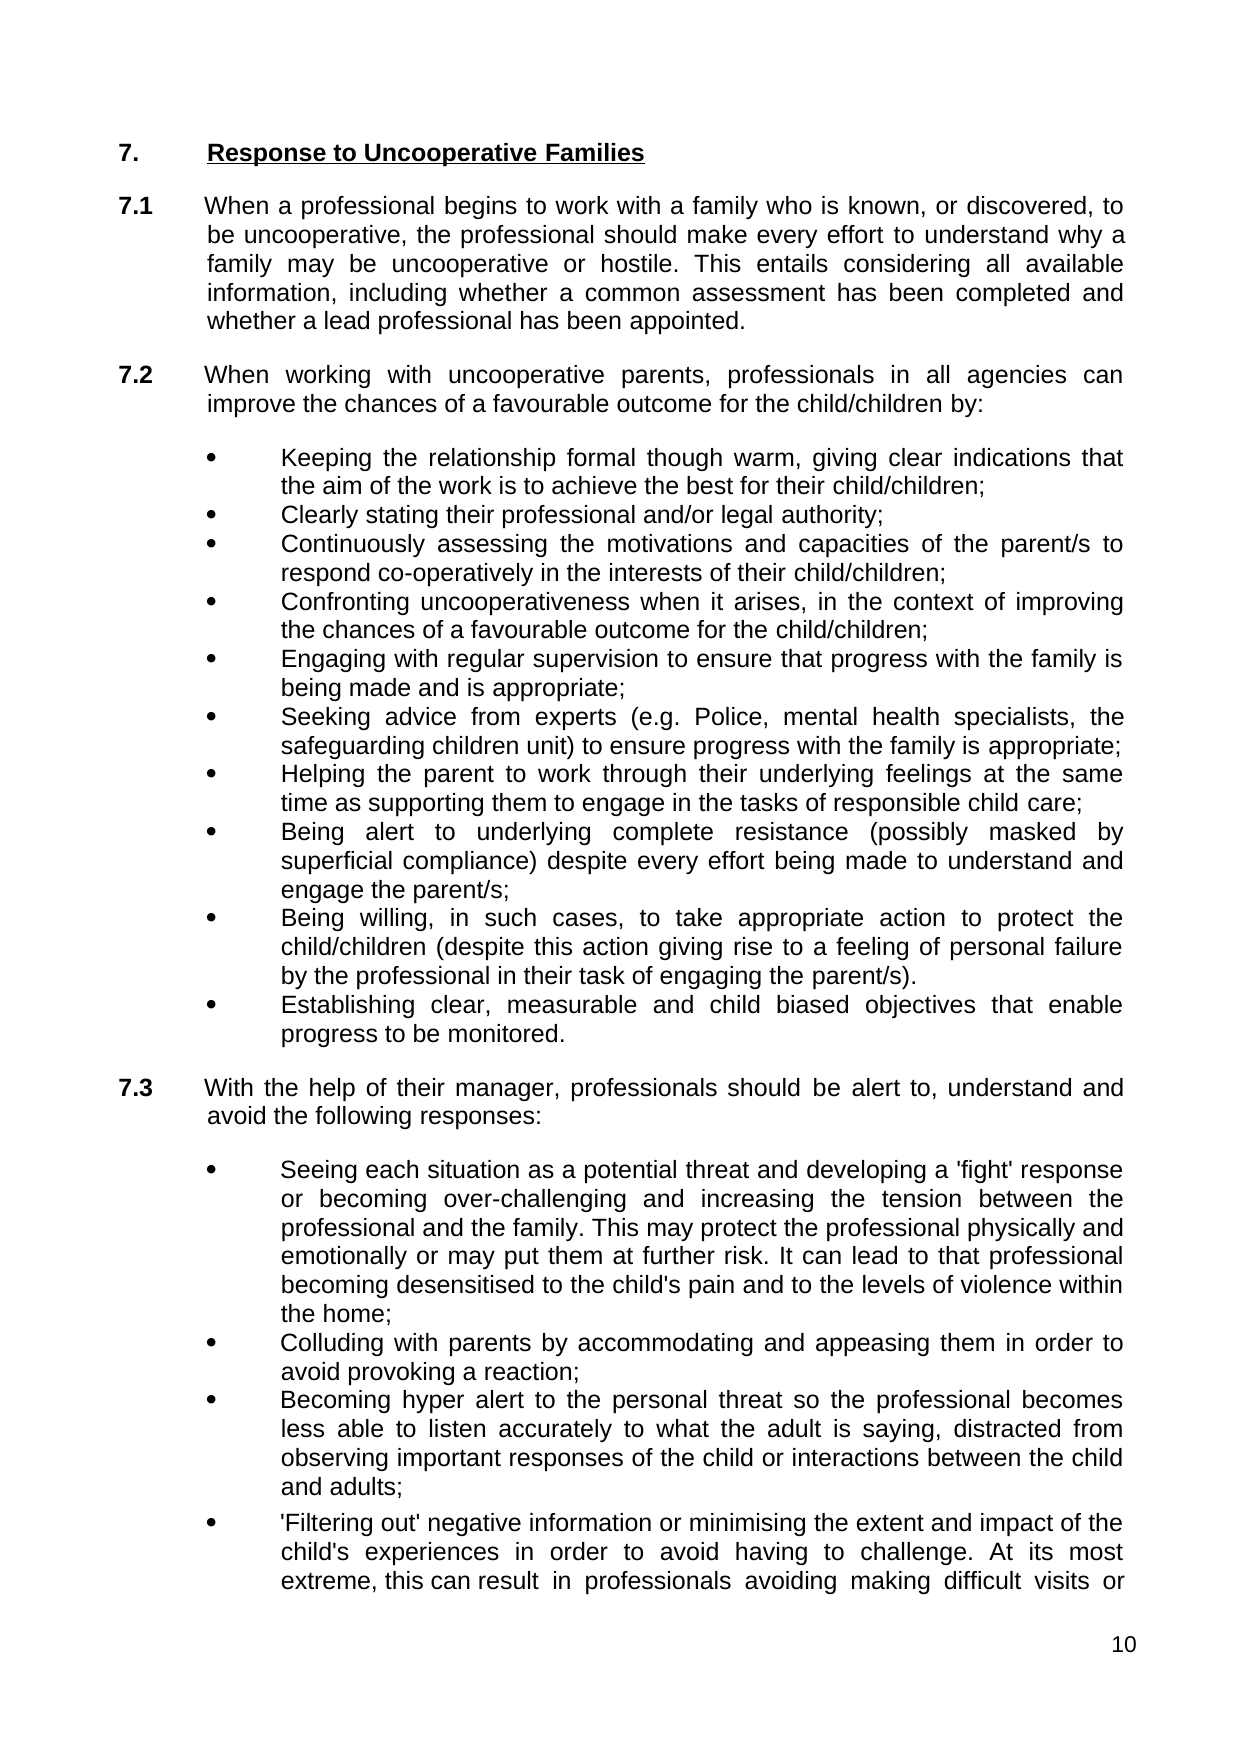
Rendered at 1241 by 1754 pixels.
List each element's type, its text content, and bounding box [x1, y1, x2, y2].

list Becoming hyper alert to the personal threat so the professional becomes less able to listen accurately to what the adult is saying, distracted from observing important responses of the child or interactions between the child and adults; [207, 1385, 1124, 1500]
list Engaging with regular supervision to ensure that progress with the family is being made and is appropriate; [207, 644, 1125, 702]
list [207, 1508, 1125, 1594]
list Confronting uncooperativeness when it arises, in the context of improving the chances of a favourable outcome for the child/children; [207, 587, 1126, 644]
list Seeing each situation as a potential threat and developing a 'fight' response or becoming over-challenging and increasing the tension between the professional and the family. This may protect the professional physically and emotionally or may put them at further risk. It can lead to that professional becoming desensitised to the child's pain and to the levels of violence within the home; [207, 1155, 1125, 1328]
list Helping the parent to work through their underlying feelings at the same time as supporting them to engage in the tasks of responsible child care; [207, 759, 1125, 817]
list When working with uncooperative parents, professionals in all agencies can improve the chances of a favourable outcome for the child/children by: [118, 360, 1125, 417]
subtitle Response to Uncooperative Families [118, 137, 1137, 166]
list When a professional begins to work with a family who is known, or discovered, to be uncooperative, the professional should make every effort to understand why a family may be uncooperative or hostile. This entails considering all available information, including whether a common assessment has been completed and whether a lead professional has been appointed. [118, 191, 1126, 335]
list Continuously assessing the motivations and capacities of the parent/s to respond co-operatively in the interests of their child/children; [207, 529, 1125, 587]
list Colluding with parents by accommodating and appeasing them in order to avoid provoking a reaction; [207, 1328, 1126, 1385]
list Clearly stating their professional and/or legal authority; [207, 500, 1137, 529]
list Keeping the relationship formal though warm, giving clear indications that the aim of the work is to achieve the best for their child/children; [207, 442, 1124, 500]
list Establishing clear, measurable and child biased objectives that enable progress to be monitored. [207, 990, 1125, 1047]
list With the help of their manager, professionals should be alert to, understand and avoid the following responses: [118, 1072, 1125, 1130]
list Being alert to underlying complete resistance (possibly masked by superficial compliance) despite every effort being made to understand and engage the parent/s; [207, 817, 1125, 903]
list Seeking advice from experts (e.g. Police, mental health specialists, the safeguarding children unit) to ensure progress with the family is appropriate; [207, 702, 1126, 759]
list Being willing, in such cases, to take appropriate action to protect the child/children (despite this action giving rise to a feeling of personal failure by the professional in their task of engaging the parent/s). [207, 903, 1125, 990]
